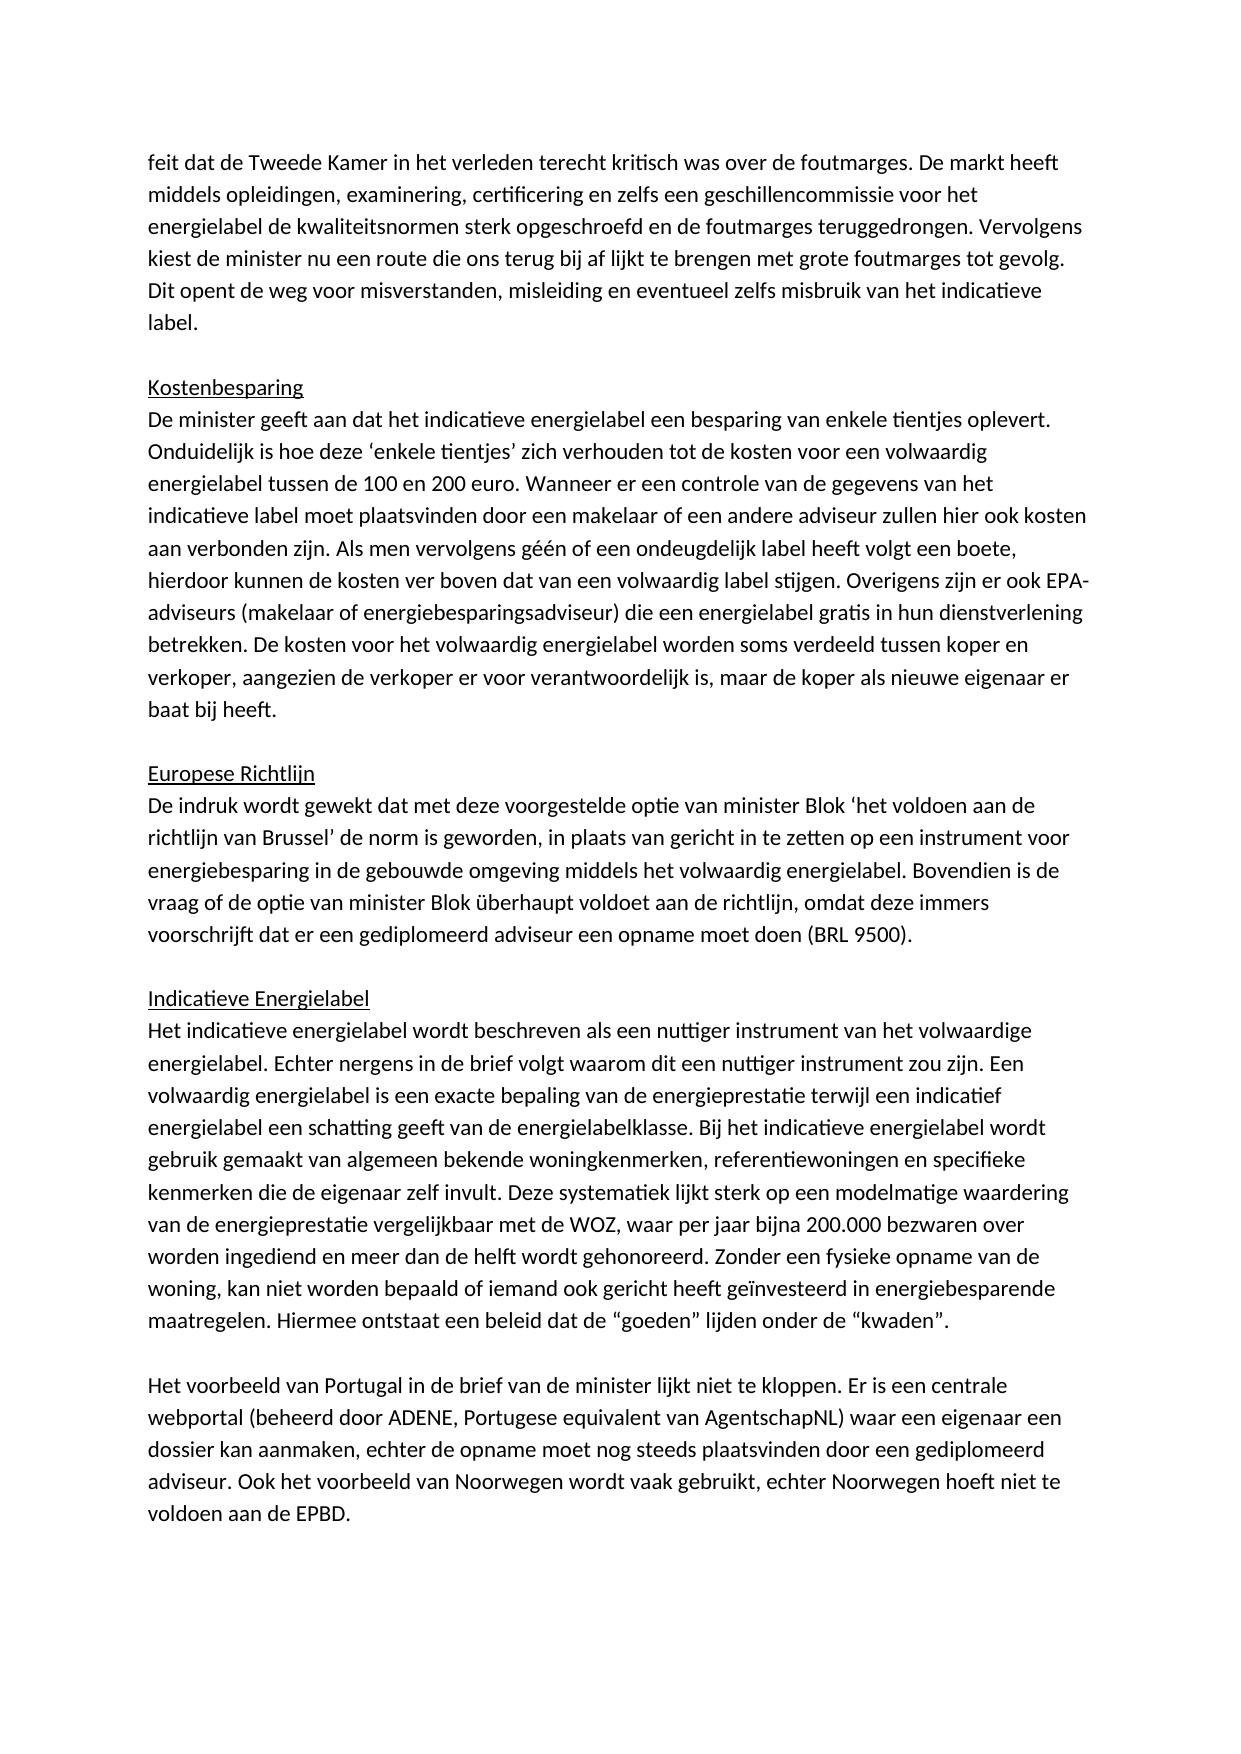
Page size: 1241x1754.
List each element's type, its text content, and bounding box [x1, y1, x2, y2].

text Het indicatieve energielabel wordt beschreven als een nuttiger instrument van het volwaardige energielabel. Echter nergens in de brief volgt waarom dit een nuttiger instrument zou zijn. Een volwaardig energielabel is een exacte bepaling van de energieprestatie terwijl een indicatief energielabel een schatting geeft van de energielabelklasse. Bij het indicatieve energielabel wordt gebruik gemaakt van algemeen bekende woningkenmerken, referentiewoningen en specifieke kenmerken die de eigenaar zelf invult. Deze systematiek lijkt sterk op een modelmatige waardering van de energieprestatie vergelijkbaar met de WOZ, waar per jaar bijna 200.000 bezwaren over worden ingediend en meer dan de helft wordt gehonoreerd. Zonder een fysieke opname van de woning, kan niet worden bepaald of iemand ook gericht heeft geïnvesteerd in energiebesparende maatregelen. Hiermee ontstaat een beleid dat de “goeden” lijden onder de “kwaden”. [148, 1017, 1093, 1334]
text Kostenbesparing [148, 373, 1093, 401]
text Europese Richtlijn [148, 759, 1093, 787]
text De indruk wordt gewekt dat met deze voorgestelde optie van minister Blok ‘het voldoen aan de richtlijn van Brussel’ de norm is geworden, in plaats van gericht in te zetten op een instrument voor energiebesparing in de gebouwde omgeving middels het volwaardig energielabel. Bovendien is de vraag of de optie van minister Blok überhaupt voldoet aan de richtlijn, omdat deze immers voorschrijft dat er een gediplomeerd adviseur een opname moet doen (BRL 9500). [148, 791, 1093, 948]
text De minister geeft aan dat het indicatieve energielabel een besparing van enkele tientjes oplevert. Onduidelijk is hoe deze ‘enkele tientjes’ zich verhouden tot de kosten voor een volwaardig energielabel tussen de 100 en 200 euro. Wanneer er een controle van de gegevens van het indicatieve label moet plaatsvinden door een makelaar of een andere adviseur zullen hier ook kosten aan verbonden zijn. Als men vervolgens géén of een ondeugdelijk label heeft volgt een boete, hierdoor kunnen de kosten ver boven dat van een volwaardig label stijgen. Overigens zijn er ook EPA-adviseurs (makelaar of energiebesparingsadviseur) die een energielabel gratis in hun dienstverlening betrekken. De kosten voor het volwaardig energielabel worden soms verdeeld tussen koper en verkoper, aangezien de verkoper er voor verantwoordelijk is, maar de koper als nieuwe eigenaar er baat bij heeft. [148, 405, 1093, 723]
text Indicatieve Energielabel [148, 984, 1093, 1012]
text Het voorbeeld van Portugal in de brief van de minister lijkt niet te kloppen. Er is een centrale webportal (beheerd door ADENE, Portugese equivalent van AgentschapNL) waar een eigenaar een dossier kan aanmaken, echter de opname moet nog steeds plaatsvinden door een gediplomeerd adviseur. Ook het voorbeeld van Noorwegen wordt vaak gebruikt, echter Noorwegen hoeft niet te voldoen aan de EPBD. [148, 1371, 1093, 1527]
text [148, 148, 1093, 337]
